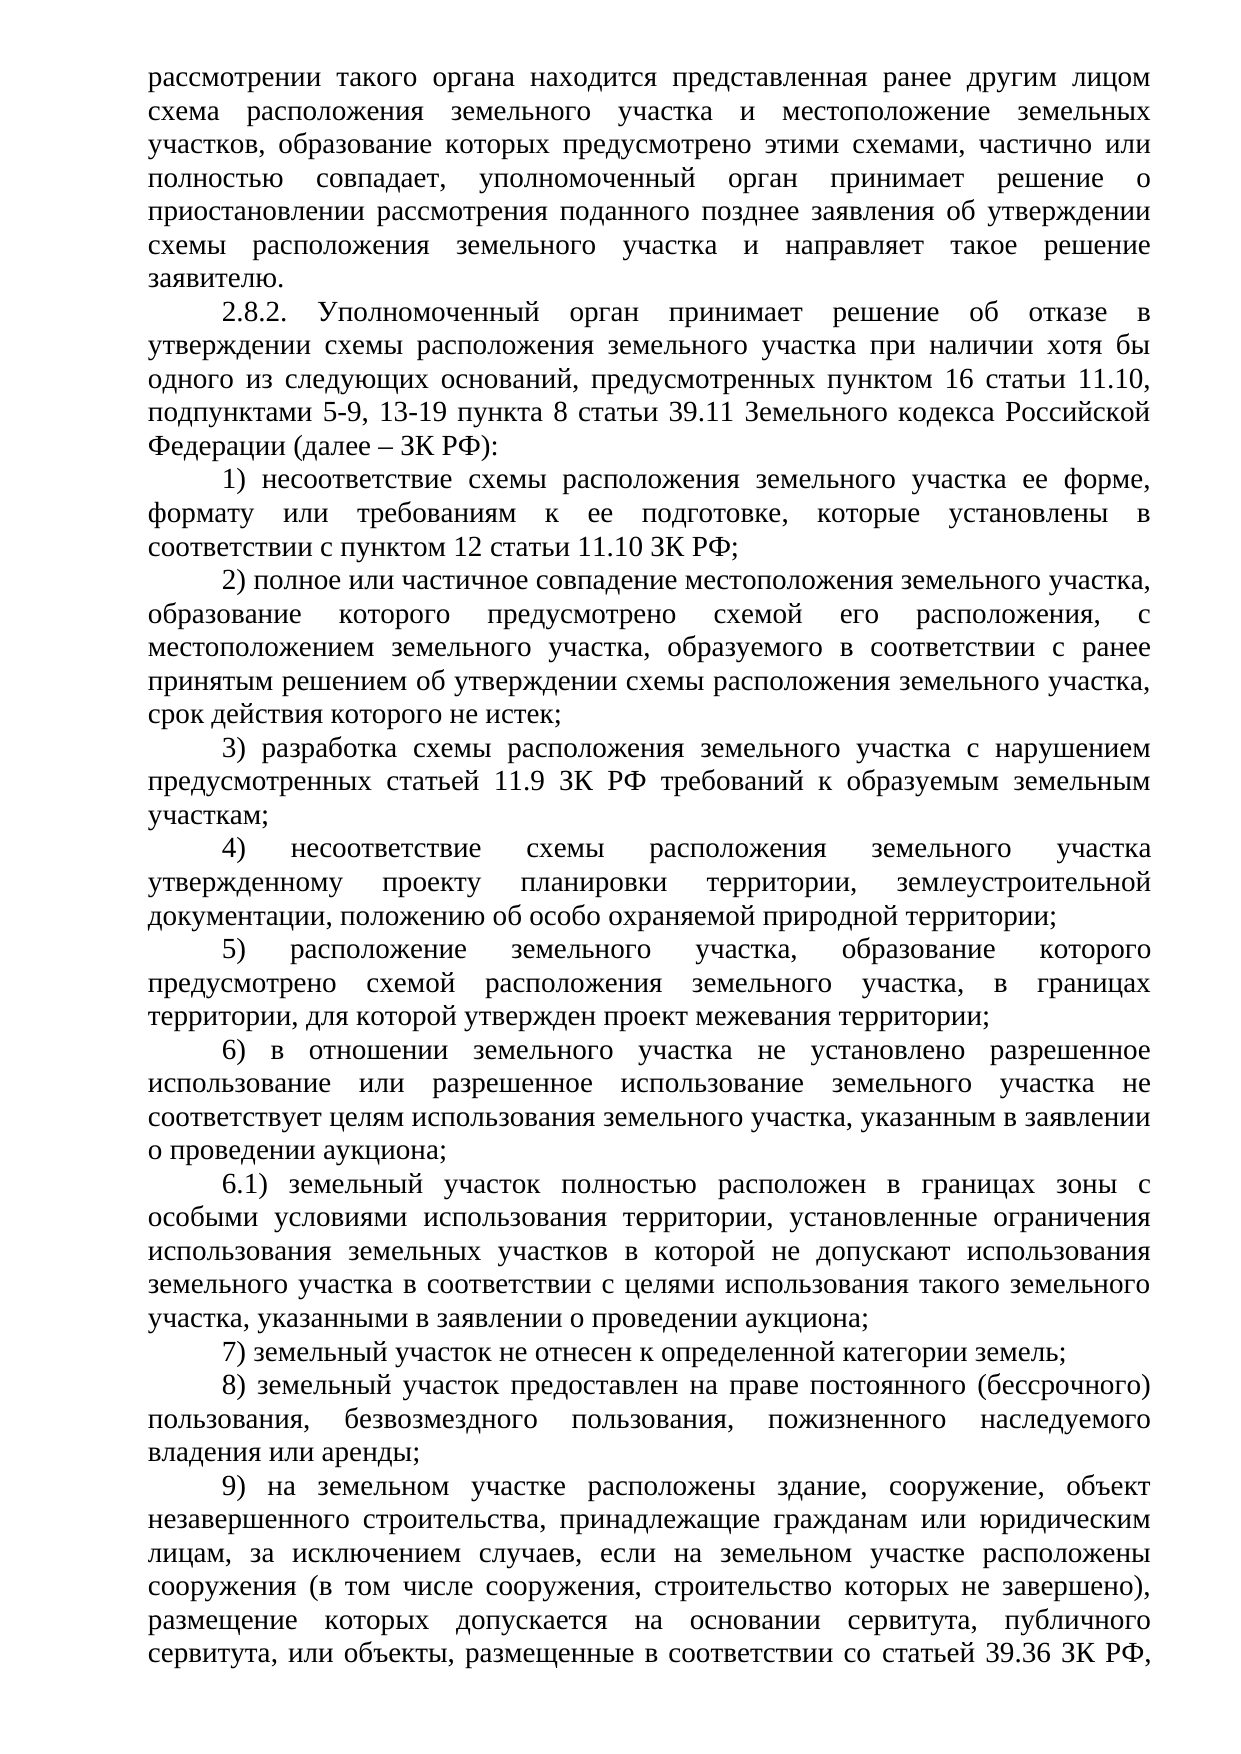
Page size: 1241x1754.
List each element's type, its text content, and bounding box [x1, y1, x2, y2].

text 2) полное или частичное совпадение местоположения земельного участка, образование которого предусмотрено схемой его расположения, с местоположением земельного участка, образуемого в соответствии с ранее принятым решением об утверждении схемы расположения земельного участка, срок действия которого не истек; [148, 562, 1152, 730]
text 6.1) земельный участок полностью расположен в границах зоны с особыми условиями использования территории, установленные ограничения использования земельных участков в которой не допускают использования земельного участка в соответствии с целями использования такого земельного участка, указанными в заявлении о проведении аукциона; [148, 1166, 1152, 1334]
text 1) несоответствие схемы расположения земельного участка ее форме, формату или требованиям к ее подготовке, которые установлены в соответствии с пунктом 12 статьи 11.10 ЗК РФ; [148, 462, 1152, 562]
text 6) в отношении земельного участка не установлено разрешенное использование или разрешенное использование земельного участка не соответствует целям использования земельного участка, указанным в заявлении о проведении аукциона; [148, 1032, 1152, 1166]
text 5) расположение земельного участка, образование которого предусмотрено схемой расположения земельного участка, в границах территории, для которой утвержден проект межевания территории; [148, 931, 1152, 1032]
text 7) земельный участок не отнесен к определенной категории земель; [148, 1334, 1152, 1367]
text 8) земельный участок предоставлен на праве постоянного (бессрочного) пользования, безвозмездного пользования, пожизненного наследуемого владения или аренды; [148, 1367, 1152, 1468]
text 3) разработка схемы расположения земельного участка с нарушением предусмотренных статьей 11.9 ЗК РФ требований к образуемым земельным участкам; [148, 730, 1152, 831]
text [148, 59, 1152, 294]
text 4) несоответствие схемы расположения земельного участка утвержденному проекту планировки территории, землеустроительной документации, положению об особо охраняемой природной территории; [148, 831, 1152, 931]
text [148, 1468, 1152, 1669]
text 2.8.2. Уполномоченный орган принимает решение об отказе в утверждении схемы расположения земельного участка при наличии хотя бы одного из следующих оснований, предусмотренных пунктом 16 статьи 11.10, подпунктами 5-9, 13-19 пункта 8 статьи 39.11 Земельного кодекса Российской Федерации (далее – ЗК РФ): [148, 294, 1152, 462]
